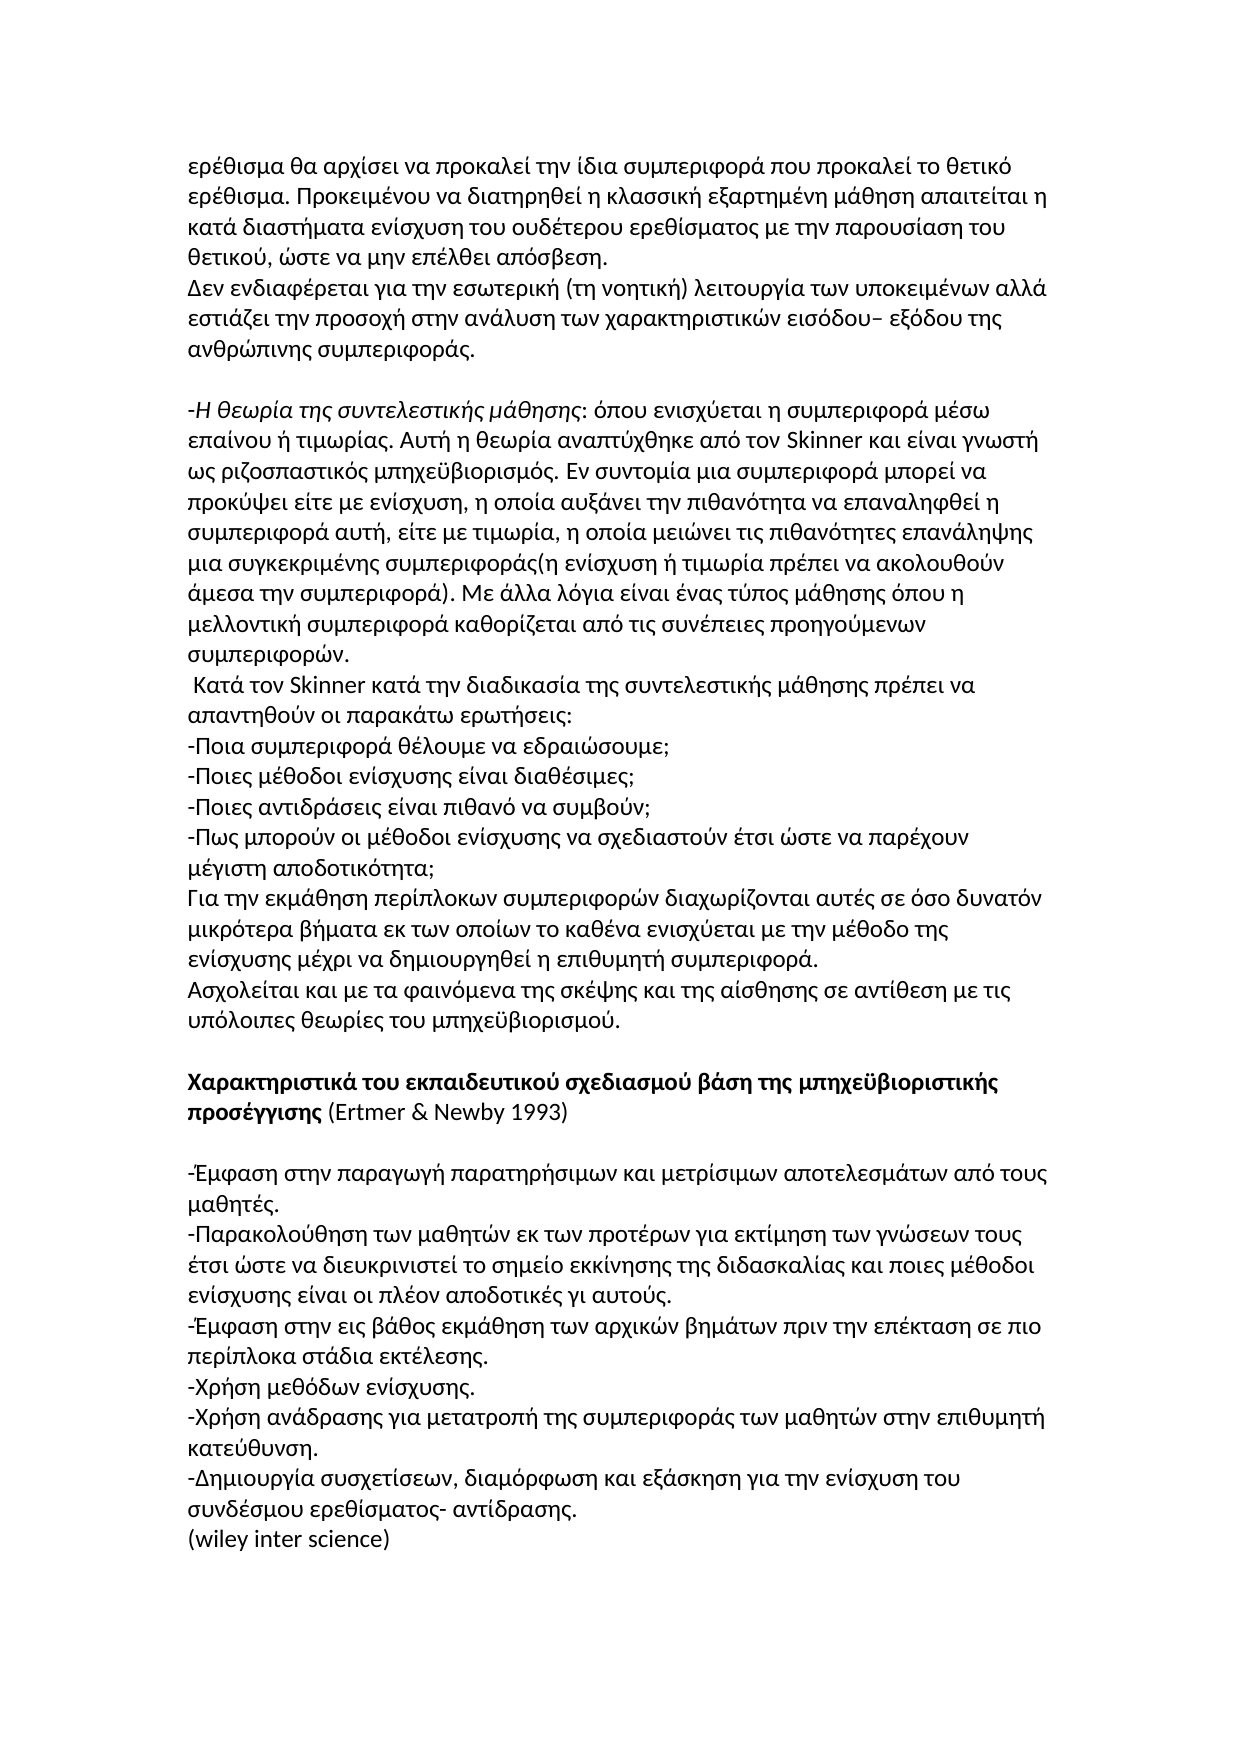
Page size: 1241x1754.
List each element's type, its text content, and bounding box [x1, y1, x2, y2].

text -Παρακολούθηση των μαθητών εκ των προτέρων για εκτίμηση των γνώσεων τους έτσι ώστε να διευκρινιστεί το σημείο εκκίνησης της διδασκαλίας και ποιες μέθοδοι ενίσχυσης είναι οι πλέον αποδοτικές γι αυτούς. [187, 1218, 1053, 1310]
text -Έμφαση στην παραγωγή παρατηρήσιμων και μετρίσιμων αποτελεσμάτων από τους μαθητές. [187, 1157, 1053, 1218]
text -Έμφαση στην εις βάθος εκμάθηση των αρχικών βημάτων πριν την επέκταση σε πιο περίπλοκα στάδια εκτέλεσης. [187, 1310, 1053, 1371]
text -Χρήση ανάδρασης για μετατροπή της συμπεριφοράς των μαθητών στην επιθυμητή κατεύθυνση. [187, 1401, 1053, 1462]
text -Η θεωρία της συντελεστικής μάθησης: όπου ενισχύεται η συμπεριφορά μέσω επαίνου ή τιμωρίας. Αυτή η θεωρία αναπτύχθηκε από τον Skinner και είναι γνωστή ως ριζοσπαστικός μπηχεϋβιορισμός. Εν συντομία μια συμπεριφορά μπορεί να προκύψει είτε με ενίσχυση, η οποία αυξάνει την πιθανότητα να επαναληφθεί η συμπεριφορά αυτή, είτε με τιμωρία, η οποία μειώνει τις πιθανότητες επανάληψης μια συγκεκριμένης συμπεριφοράς(η ενίσχυση ή τιμωρία πρέπει να ακολουθούν άμεσα την συμπεριφορά). Με άλλα λόγια είναι ένας τύπος μάθησης όπου η μελλοντική συμπεριφορά καθορίζεται από τις συνέπειες προηγούμενων συμπεριφορών. Κατά τον Skinner κατά την διαδικασία της συντελεστικής μάθησης πρέπει να απαντηθούν οι παρακάτω ερωτήσεις: -Ποια συμπεριφορά θέλουμε να εδραιώσουμε; -Ποιες μέθοδοι ενίσχυσης είναι διαθέσιμες; -Ποιες αντιδράσεις είναι πιθανό να συμβούν; -Πως μπορούν οι μέθοδοι ενίσχυσης να σχεδιαστούν έτσι ώστε να παρέχουν μέγιστη αποδοτικότητα; Για την εκμάθηση περίπλοκων συμπεριφορών διαχωρίζονται αυτές σε όσο δυνατόν μικρότερα βήματα εκ των οποίων το καθένα ενισχύεται με την μέθοδο της ενίσχυσης μέχρι να δημιουργηθεί η επιθυμητή συμπεριφορά. Ασχολείται και με τα φαινόμενα της σκέψης και της αίσθησης σε αντίθεση με τις υπόλοιπες θεωρίες του μπηχεϋβιορισμού. [187, 364, 1053, 1035]
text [187, 150, 1053, 272]
text -Δημιουργία συσχετίσεων, διαμόρφωση και εξάσκηση για την ενίσχυση του συνδέσμου ερεθίσματος- αντίδρασης. [187, 1462, 1053, 1523]
text (wiley inter science) [187, 1523, 1053, 1554]
text Δεν ενδιαφέρεται για την εσωτερική (τη νοητική) λειτουργία των υποκειμένων αλλά εστιάζει την προσοχή στην ανάλυση των χαρακτηριστικών εισόδου– εξόδου της ανθρώπινης συμπεριφοράς. [187, 272, 1053, 364]
text -Χρήση μεθόδων ενίσχυσης. [187, 1371, 1053, 1401]
text Χαρακτηριστικά του εκπαιδευτικού σχεδιασμού βάση της μπηχεϋβιοριστικής προσέγγισης (Ertmer & Newby 1993) [187, 1066, 1053, 1127]
